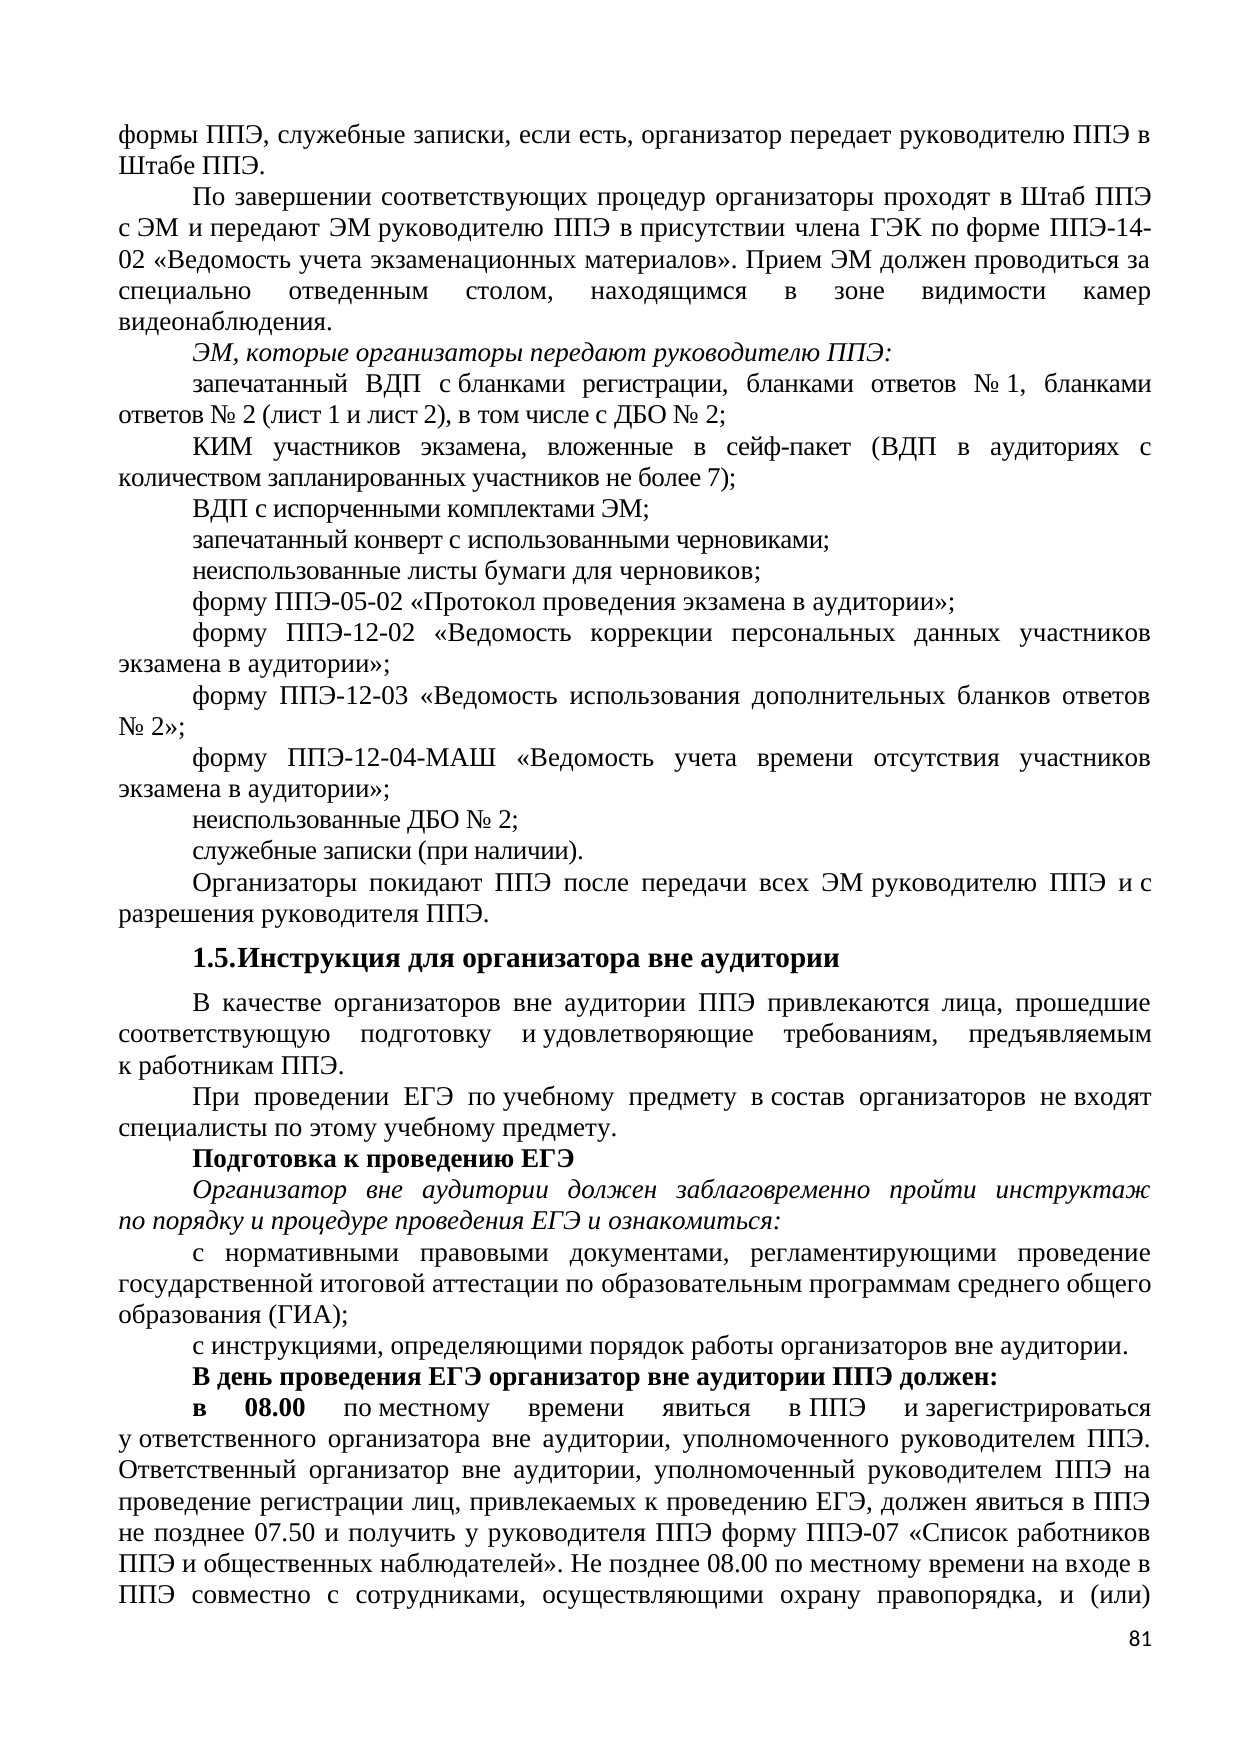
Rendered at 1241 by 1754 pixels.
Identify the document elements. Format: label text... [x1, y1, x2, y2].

text По завершении соответствующих процедур организаторы проходят в Штаб ППЭ с ЭМ и передают ЭМ руководителю ППЭ в присутствии члена ГЭК по форме ППЭ-14-02 «Ведомость учета экзаменационных материалов». Прием ЭМ должен проводиться за специально отведенным столом, находящимся в зоне видимости камер видеонаблюдения. [118, 180, 1152, 336]
text запечатанный ВДП с бланками регистрации, бланками ответов № 1, бланками ответов № 2 (лист 1 и лист 2), в том числе с ДБО № 2; [118, 367, 1152, 429]
text КИМ участников экзамена, вложенные в сейф-пакет (ВДП в аудиториях с количеством запланированных участников не более 7); [118, 429, 1152, 492]
text Инструкция для организатора вне аудитории [192, 940, 1152, 974]
text В качестве организаторов вне аудитории ППЭ привлекаются лица, прошедшие соответствующую подготовку и удовлетворяющие требованиям, предъявляемым к работникам ППЭ. [118, 986, 1152, 1080]
text форму ППЭ-05-02 «Протокол проведения экзамена в аудитории»; [118, 585, 1152, 616]
text ВДП с испорченными комплектами ЭМ; [118, 492, 1152, 523]
text Подготовка к проведению ЕГЭ [118, 1142, 1152, 1173]
text с нормативными правовыми документами, регламентирующими проведение государственной итоговой аттестации по образовательным программам среднего общего образования (ГИА); [118, 1236, 1152, 1329]
text Организатор вне аудитории должен заблаговременно пройти инструктаж по порядку и процедуре проведения ЕГЭ и ознакомиться: [118, 1173, 1152, 1236]
text Организаторы покидают ППЭ после передачи всех ЭМ руководителю ППЭ и с разрешения руководителя ППЭ. [118, 866, 1152, 928]
text В день проведения ЕГЭ организатор вне аудитории ППЭ должен: [118, 1360, 1152, 1391]
text служебные записки (при наличии). [118, 834, 1152, 866]
text форму ППЭ-12-03 «Ведомость использования дополнительных бланков ответов № 2»; [118, 679, 1152, 741]
text запечатанный конверт с использованными черновиками; [118, 523, 1152, 554]
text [118, 1391, 1152, 1609]
text неиспользованные листы бумаги для черновиков; [118, 554, 1152, 585]
text с инструкциями, определяющими порядок работы организаторов вне аудитории. [118, 1329, 1152, 1360]
text неиспользованные ДБО № 2; [118, 803, 1152, 834]
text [118, 118, 1152, 180]
text форму ППЭ-12-02 «Ведомость коррекции персональных данных участников экзамена в аудитории»; [118, 616, 1152, 679]
text форму ППЭ-12-04-МАШ «Ведомость учета времени отсутствия участников экзамена в аудитории»; [118, 741, 1152, 803]
text При проведении ЕГЭ по учебному предмету в состав организаторов не входят специалисты по этому учебному предмету. [118, 1080, 1152, 1142]
text ЭМ, которые организаторы передают руководителю ППЭ: [118, 336, 1152, 367]
